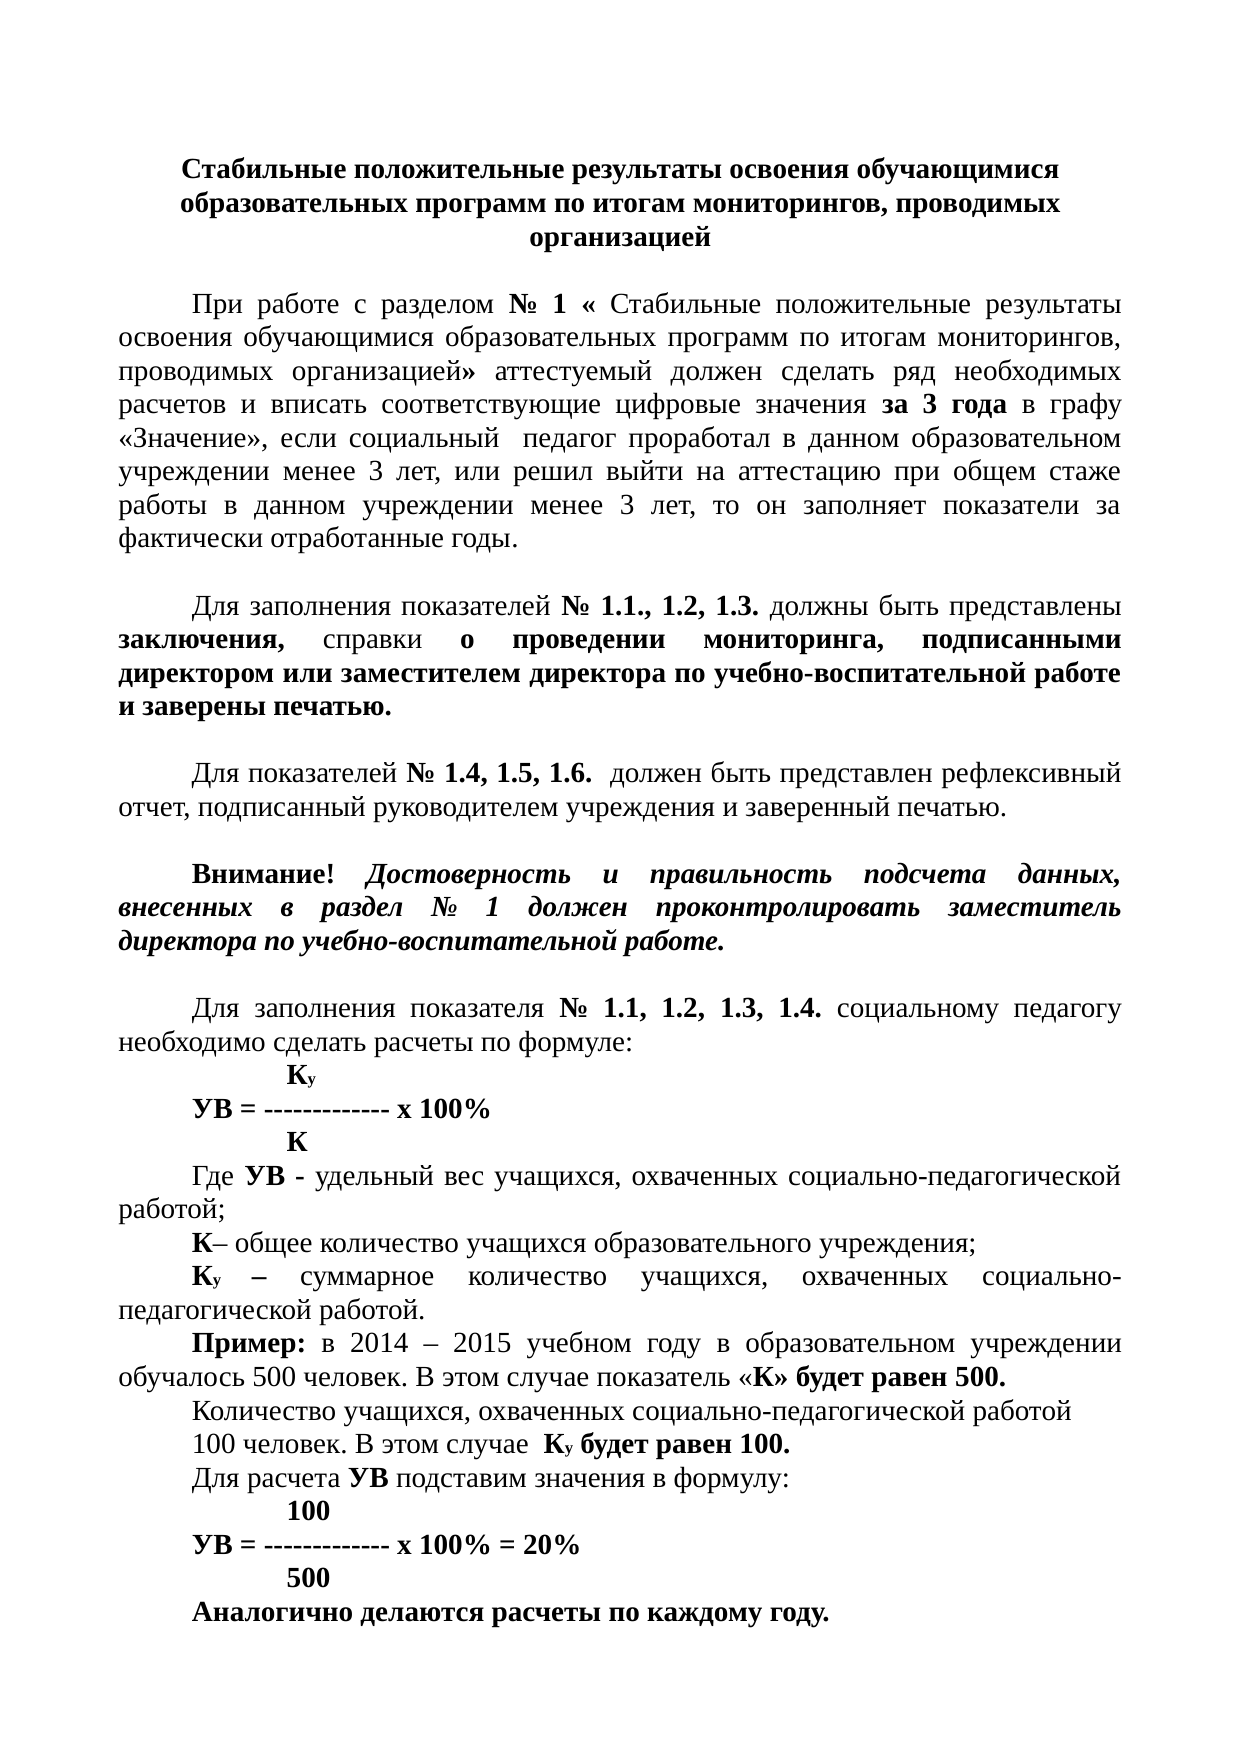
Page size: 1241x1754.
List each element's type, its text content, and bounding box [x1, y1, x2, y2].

text Где УВ - удельный вес учащихся, охваченных социально-педагогической работой; [118, 1158, 1122, 1225]
text 100 человек. В этом случае Ку будет равен 100. [118, 1426, 1122, 1460]
text УВ = ------------- х 100% = 20% [118, 1527, 1122, 1560]
text К– общее количество учащихся образовательного учреждения; [118, 1225, 1122, 1258]
text 100 [118, 1493, 1122, 1527]
text Для расчета УВ подставим значения в формулу: [118, 1460, 1122, 1493]
text Для заполнения показателя № 1.1, 1.2, 1.3, 1.4. социальному педагогу необходимо сделать расчеты по формуле: [118, 990, 1122, 1057]
text 500 [118, 1560, 1122, 1594]
text Внимание! Достоверность и правильность подсчета данных, внесенных в раздел № 1 должен проконтролировать заместитель директора по учебно-воспитательной работе. [118, 856, 1122, 957]
text Стабильные положительные результаты освоения обучающимися образовательных программ по итогам мониторингов, проводимых организацией [118, 152, 1122, 252]
text Пример: в 2014 – 2015 учебном году в образовательном учреждении обучалось 500 человек. В этом случае показатель «К» будет равен 500. [118, 1326, 1122, 1393]
text К [118, 1124, 1122, 1158]
text Ку [118, 1057, 1122, 1091]
text Аналогично делаются расчеты по каждому году. [118, 1594, 1122, 1627]
text УВ = ------------- х 100% [118, 1091, 1122, 1124]
text Для показателей № 1.4, 1.5, 1.6. должен быть представлен рефлексивный отчет, подписанный руководителем учреждения и заверенный печатью. [118, 755, 1122, 822]
text При работе с разделом № 1 « Стабильные положительные результаты освоения обучающимися образовательных программ по итогам мониторингов, проводимых организацией» аттестуемый должен сделать ряд необходимых расчетов и вписать соответствующие цифровые значения за 3 года в графу «Значение», если социальный педагог проработал в данном образовательном учреждении менее 3 лет, или решил выйти на аттестацию при общем стаже работы в данном учреждении менее 3 лет, то он заполняет показатели за фактически отработанные годы. [118, 286, 1122, 554]
text Ку – суммарное количество учащихся, охваченных социально-педагогической работой. [118, 1258, 1122, 1326]
text Для заполнения показателей № 1.1., 1.2, 1.3. должны быть представлены заключения, справки о проведении мониторинга, подписанными директором или заместителем директора по учебно-воспитательной работе и заверены печатью. [118, 588, 1122, 722]
text Количество учащихся, охваченных социально-педагогической работой [118, 1393, 1122, 1426]
